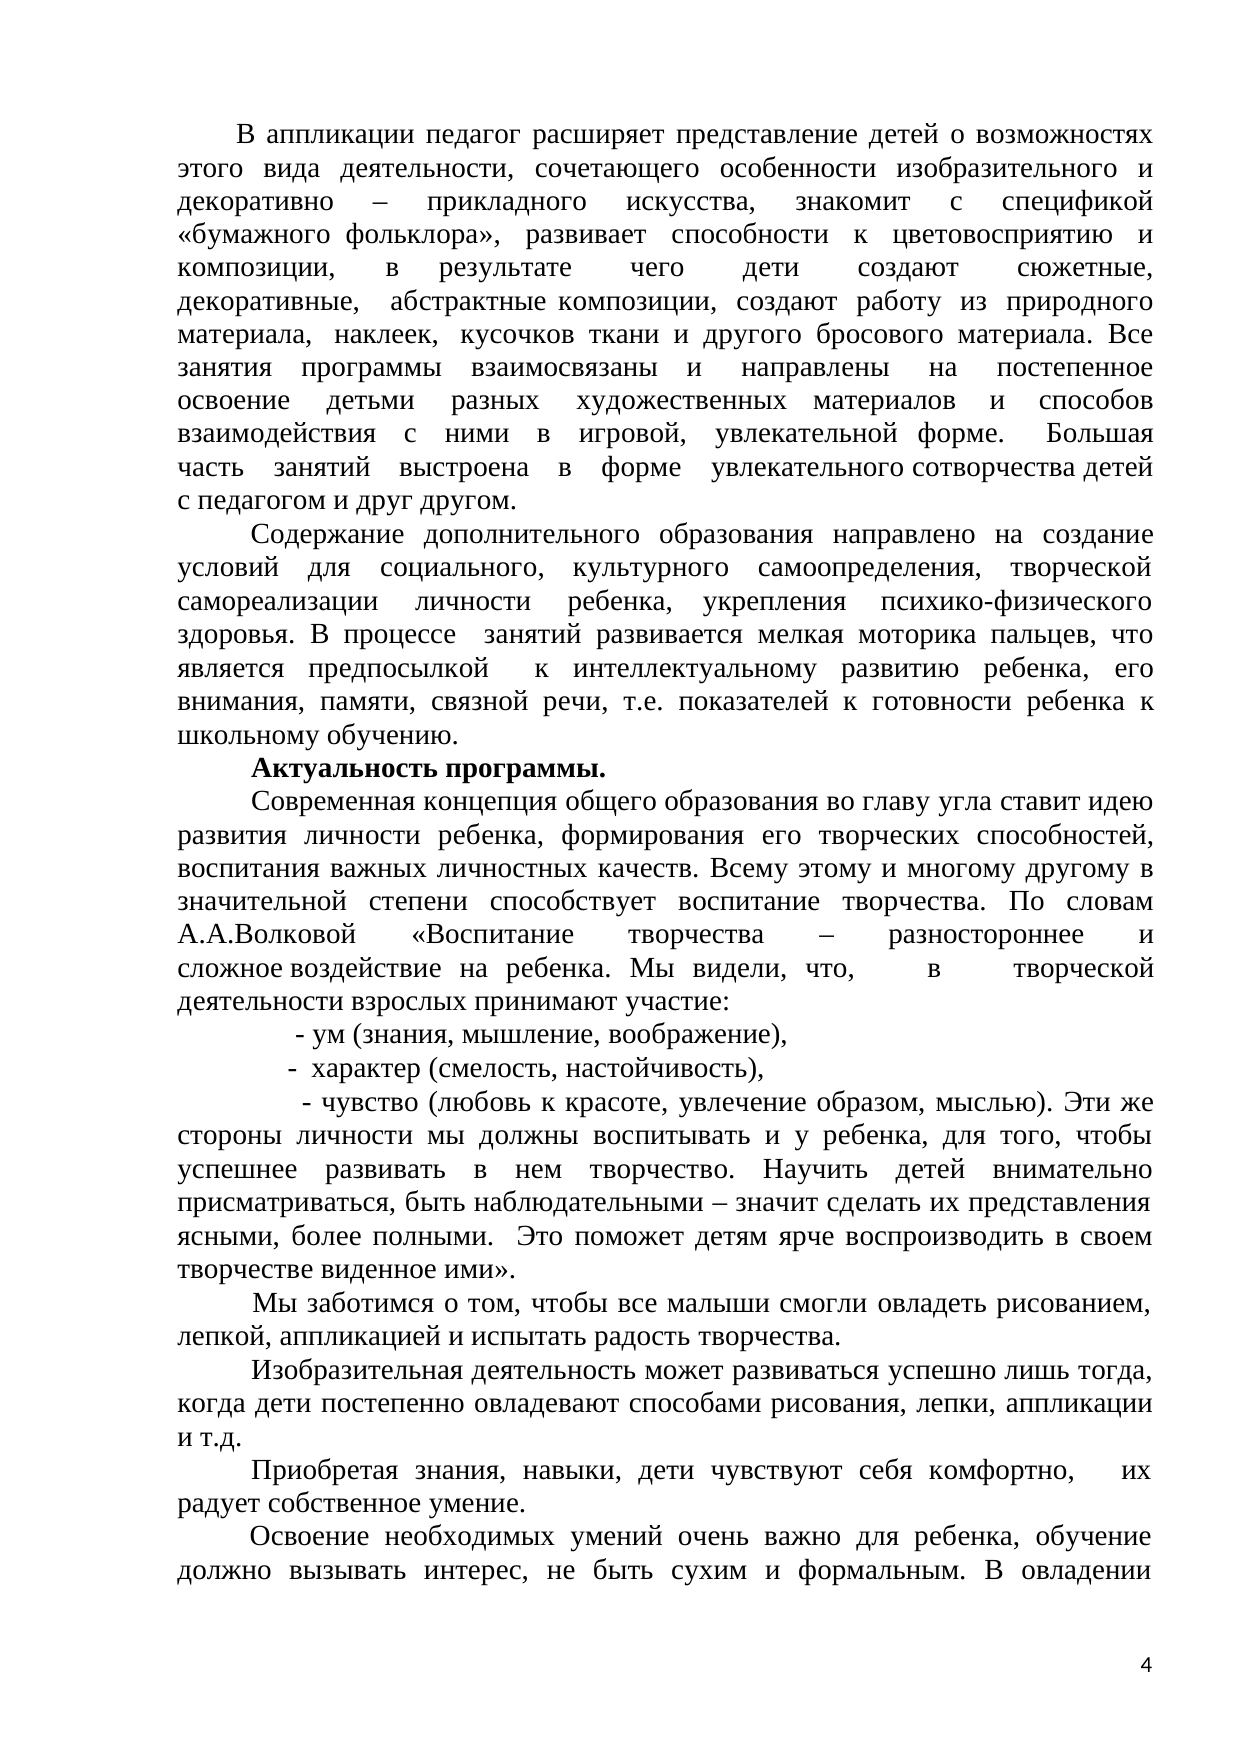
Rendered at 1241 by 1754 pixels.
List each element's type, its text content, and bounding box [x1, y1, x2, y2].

text Современная концепция общего образования во главу угла ставит идею развития личности ребенка, формирования его творческих способностей, воспитания важных личностных качеств. Всему этому и многому другому в значительной степени способствует воспитание творчества. По словам А.А.Волковой «Воспитание творчества – разностороннее и сложное воздействие на ребенка. Мы видели, что, в творческой деятельности взрослых принимают участие: [177, 784, 1154, 1017]
text Изобразительная деятельность может развиваться успешно лишь тогда, когда дети постепенно овладевают способами рисования, лепки, аппликации и т.д. [177, 1352, 1153, 1453]
text Мы заботимся о том, чтобы все малыши смогли овладеть рисованием, лепкой, аппликацией и испытать радость творчества. [177, 1285, 1158, 1352]
text В аппликации педагог расширяет представление детей о возможностях этого вида деятельности, сочетающего особенности изобразительного и декоративно – прикладного искусства, знакомит с спецификой «бумажного фольклора», развивает способности к цветовосприятию и композиции, в результате чего дети создают сюжетные, декоративные, абстрактные композиции, создают работу из природного материала, наклеек, кусочков ткани и другого бросового материала. Все занятия программы взаимосвязаны и направлены на постепенное освоение детьми разных художественных материалов и способов взаимодействия с ними в игровой, увлекательной форме. Большая часть занятий выстроена в форме увлекательного сотворчества детей с педагогом и друг другом. [177, 117, 1153, 516]
text - чувство (любовь к красоте, увлечение образом, мыслью). Эти же стороны личности мы должны воспитывать и у ребенка, для того, чтобы успешнее развивать в нем творчество. Научить детей внимательно присматриваться, быть наблюдательными – значит сделать их представления ясными, более полными. Это поможет детям ярче воспроизводить в своем творчестве виденное ими». [177, 1084, 1158, 1285]
text 4 [1140, 1650, 1154, 1678]
text - ум (знания, мышление, воображение), - характер (смелость, настойчивость), [287, 1017, 794, 1084]
text Приобретая знания, навыки, дети чувствуют себя комфортно, их радует собственное умение. [177, 1453, 1158, 1519]
text Освоение необходимых умений очень важно для ребенка, обучение должно вызывать интерес, не быть сухим и формальным. В овладении [170, 1519, 1151, 1585]
text Содержание дополнительного образования направлено на создание условий для социального, культурного самоопределения, творческой самореализации личности ребенка, укрепления психико-физического здоровья. В процессе занятий развивается мелкая моторика пальцев, что является предпосылкой к интеллектуальному развитию ребенка, его внимания, памяти, связной речи, т.е. показателей к готовности ребенка к школьному обучению. [177, 516, 1154, 751]
text Актуальность программы. [251, 751, 1154, 784]
